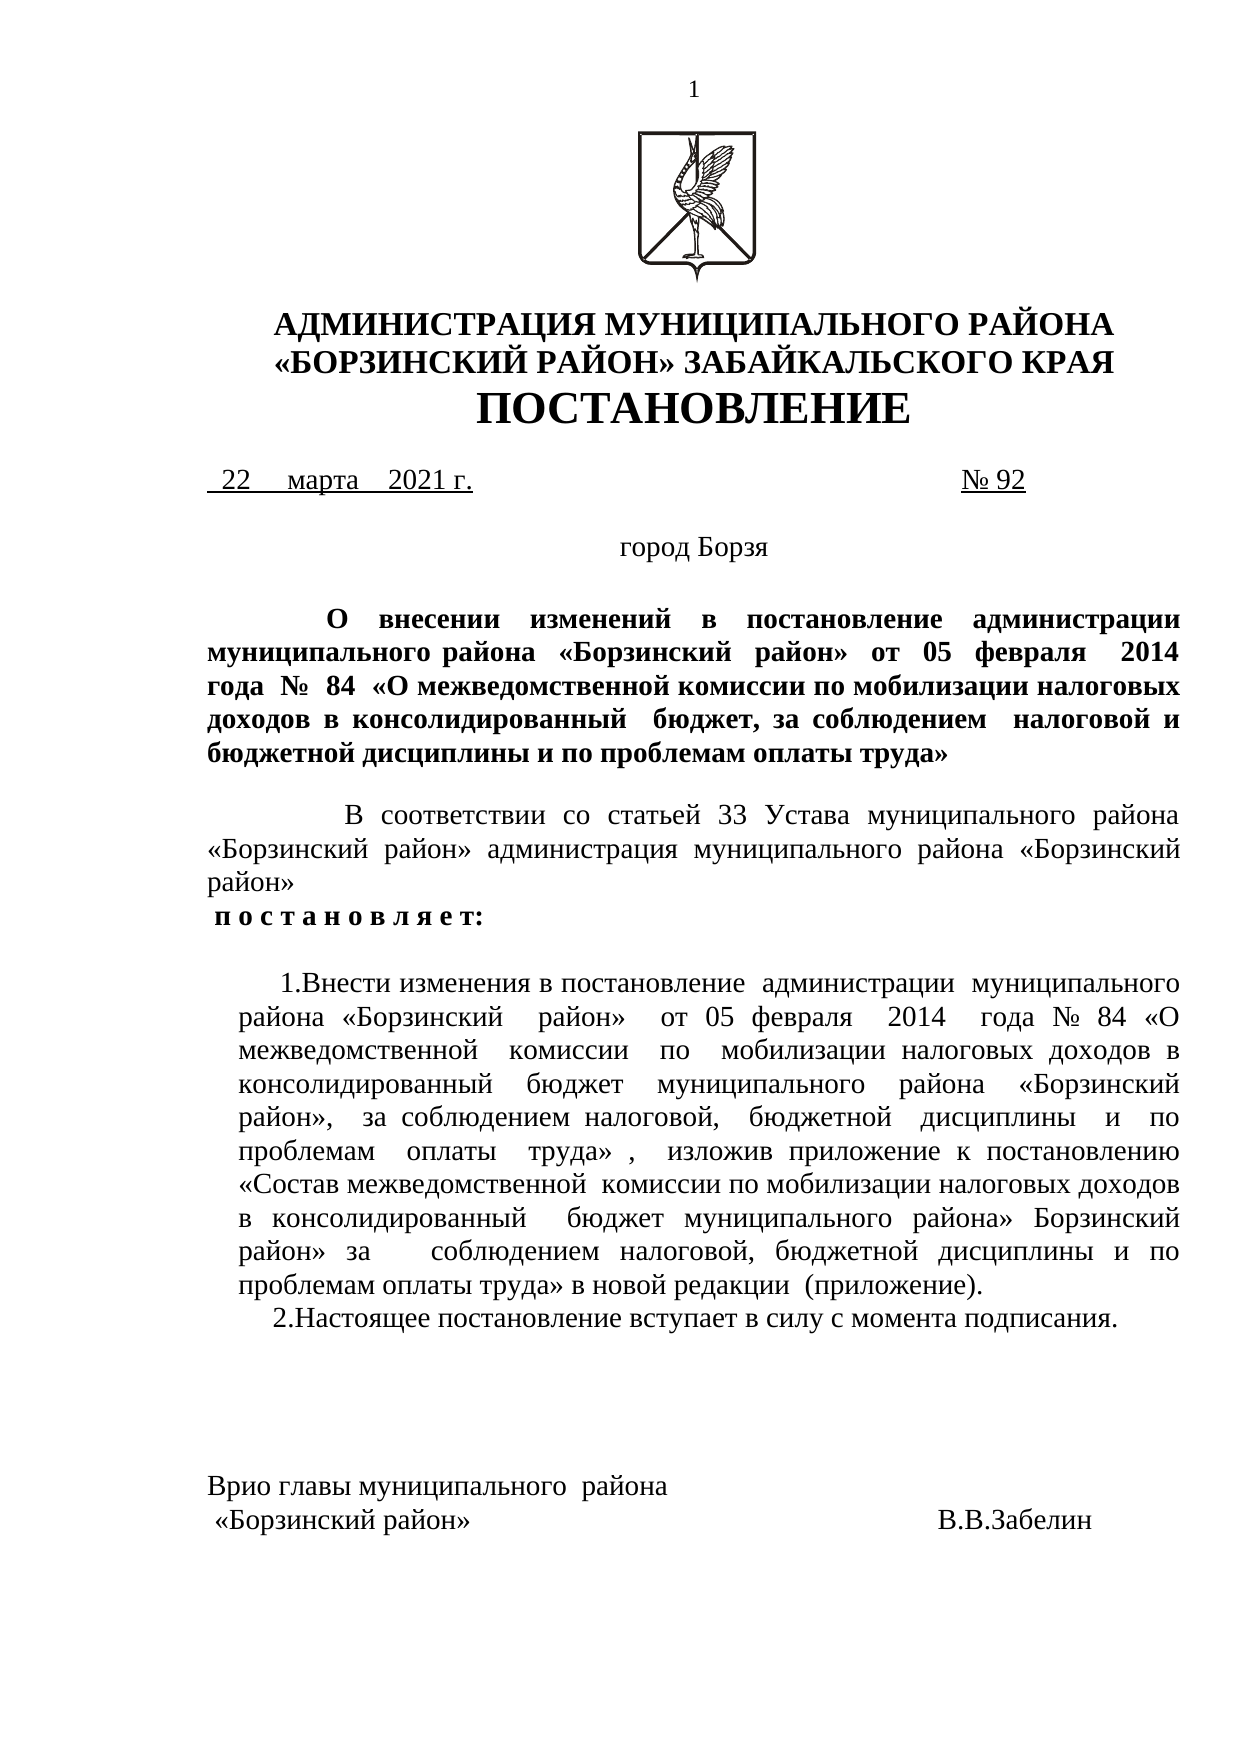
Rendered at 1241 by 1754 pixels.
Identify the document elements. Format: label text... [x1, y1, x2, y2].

text АДМИНИСТРАЦИЯ МУНИЦИПАЛЬНОГО РАЙОНА «БОРЗИНСКИЙ РАЙОН» ЗАБАЙКАЛЬСКОГО КРАЯ [207, 304, 1181, 381]
text ПОСТАНОВЛЕНИЕ [207, 381, 1181, 433]
text «Борзинский район» В.В.Забелин [207, 1502, 1181, 1535]
text город Борзя [207, 529, 1181, 563]
text Врио главы муниципального района [207, 1468, 1181, 1502]
text 2.Настоящее постановление вступает в силу с момента подписания. [207, 1301, 1181, 1334]
text О внесении изменений в постановление администрации муниципального района «Борзинский район» от 05 февраля 2014 года № 84 «О межведомственной комиссии по мобилизации налоговых доходов в консолидированный бюджет, за соблюдением налоговой и бюджетной дисциплины и по проблемам оплаты труда» [207, 601, 1181, 769]
text 1.Внести изменения в постановление администрации муниципального района «Борзинский район» от 05 февраля 2014 года № 84 «О межведомственной комиссии по мобилизации налоговых доходов в консолидированный бюджет муниципального района «Борзинский район», за соблюдением налоговой, бюджетной дисциплины и по проблемам оплаты труда» , изложив приложение к постановлению «Состав межведомственной комиссии по мобилизации налоговых доходов в консолидированный бюджет муниципального района» Борзинский район» за соблюдением налоговой, бюджетной дисциплины и по проблемам оплаты труда» в новой редакции (приложение). [238, 965, 1181, 1301]
text п о с т а н о в л я е т: [207, 898, 1181, 932]
text В соответствии со статьей 33 Устава муниципального района «Борзинский район» администрация муниципального района «Борзинский район» [207, 797, 1181, 898]
text 22 марта 2021 г. № 92 [207, 462, 1181, 496]
